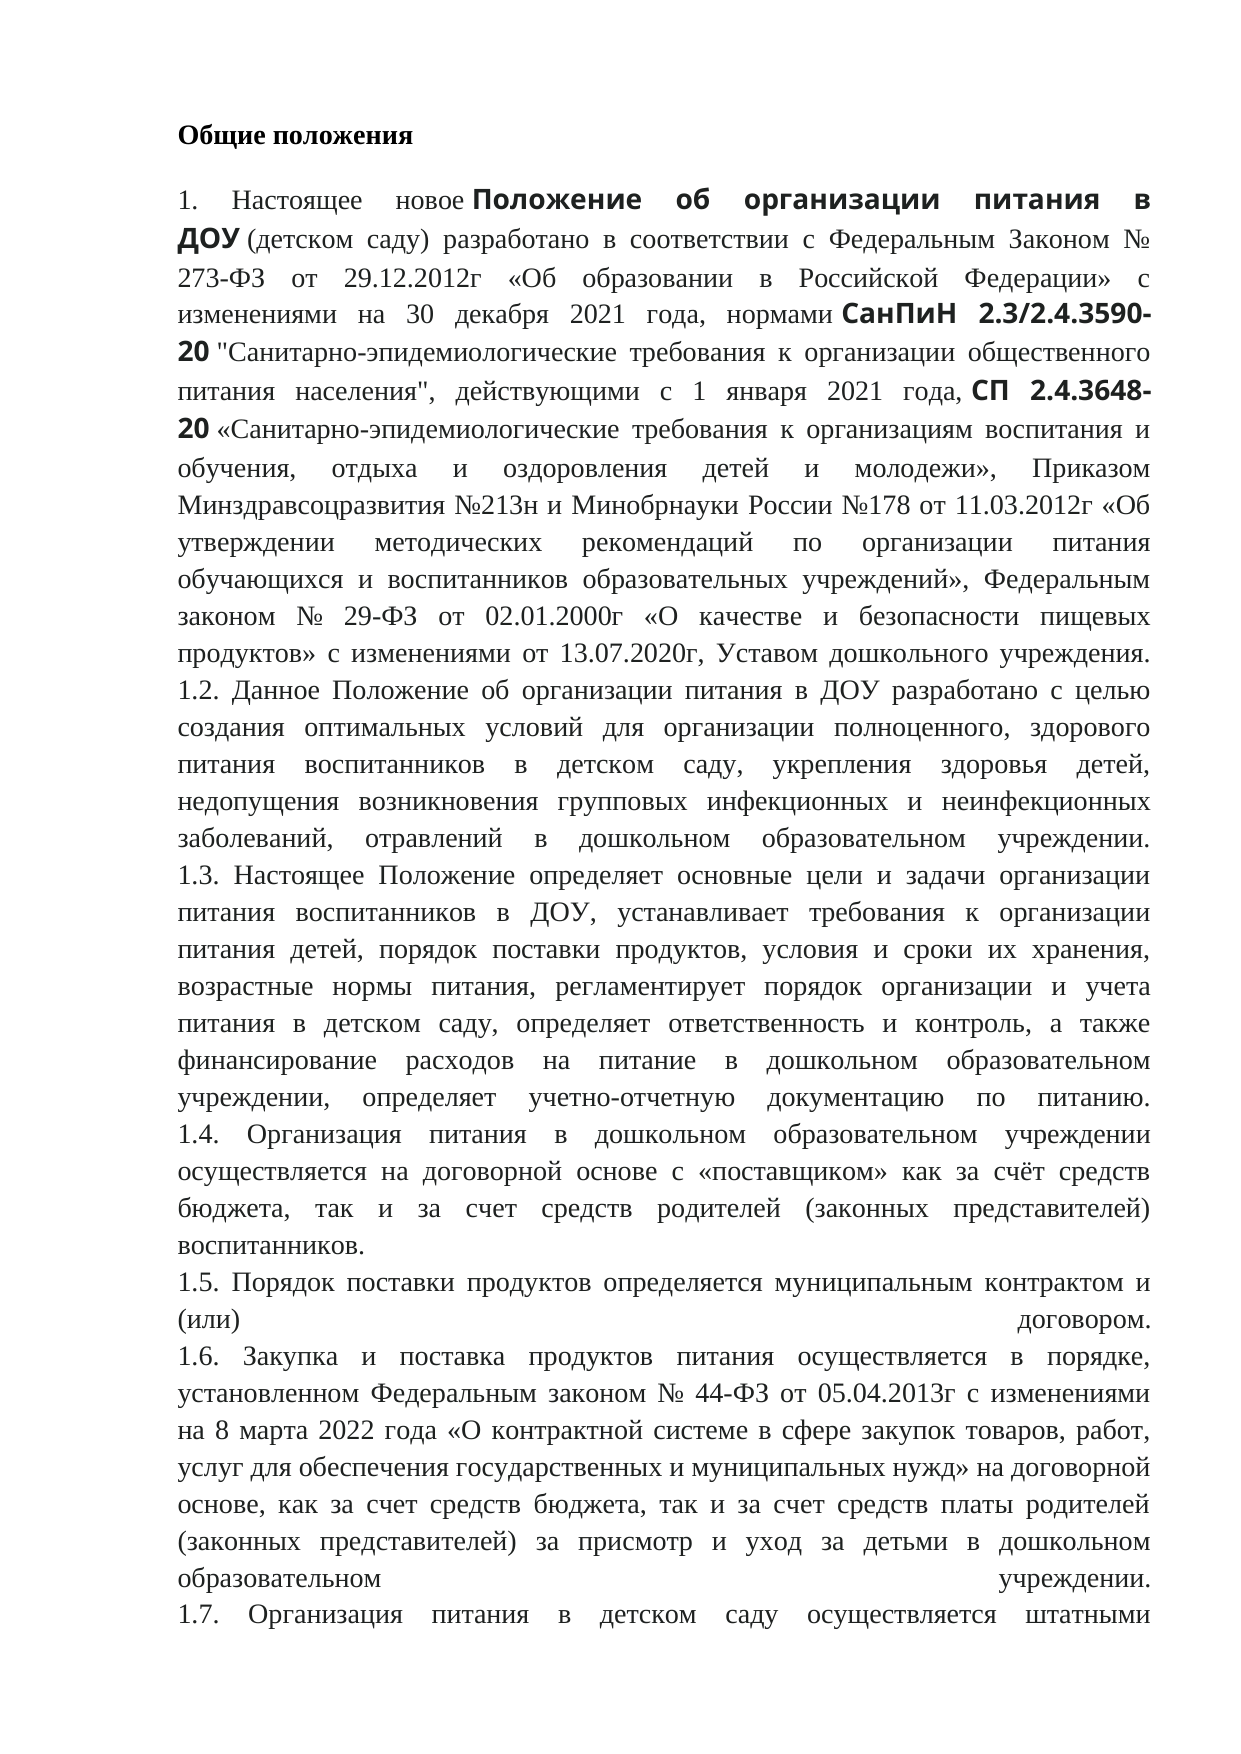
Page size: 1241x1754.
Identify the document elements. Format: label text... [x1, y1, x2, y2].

subtitle Общие положения [177, 118, 1152, 151]
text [177, 180, 1152, 1630]
